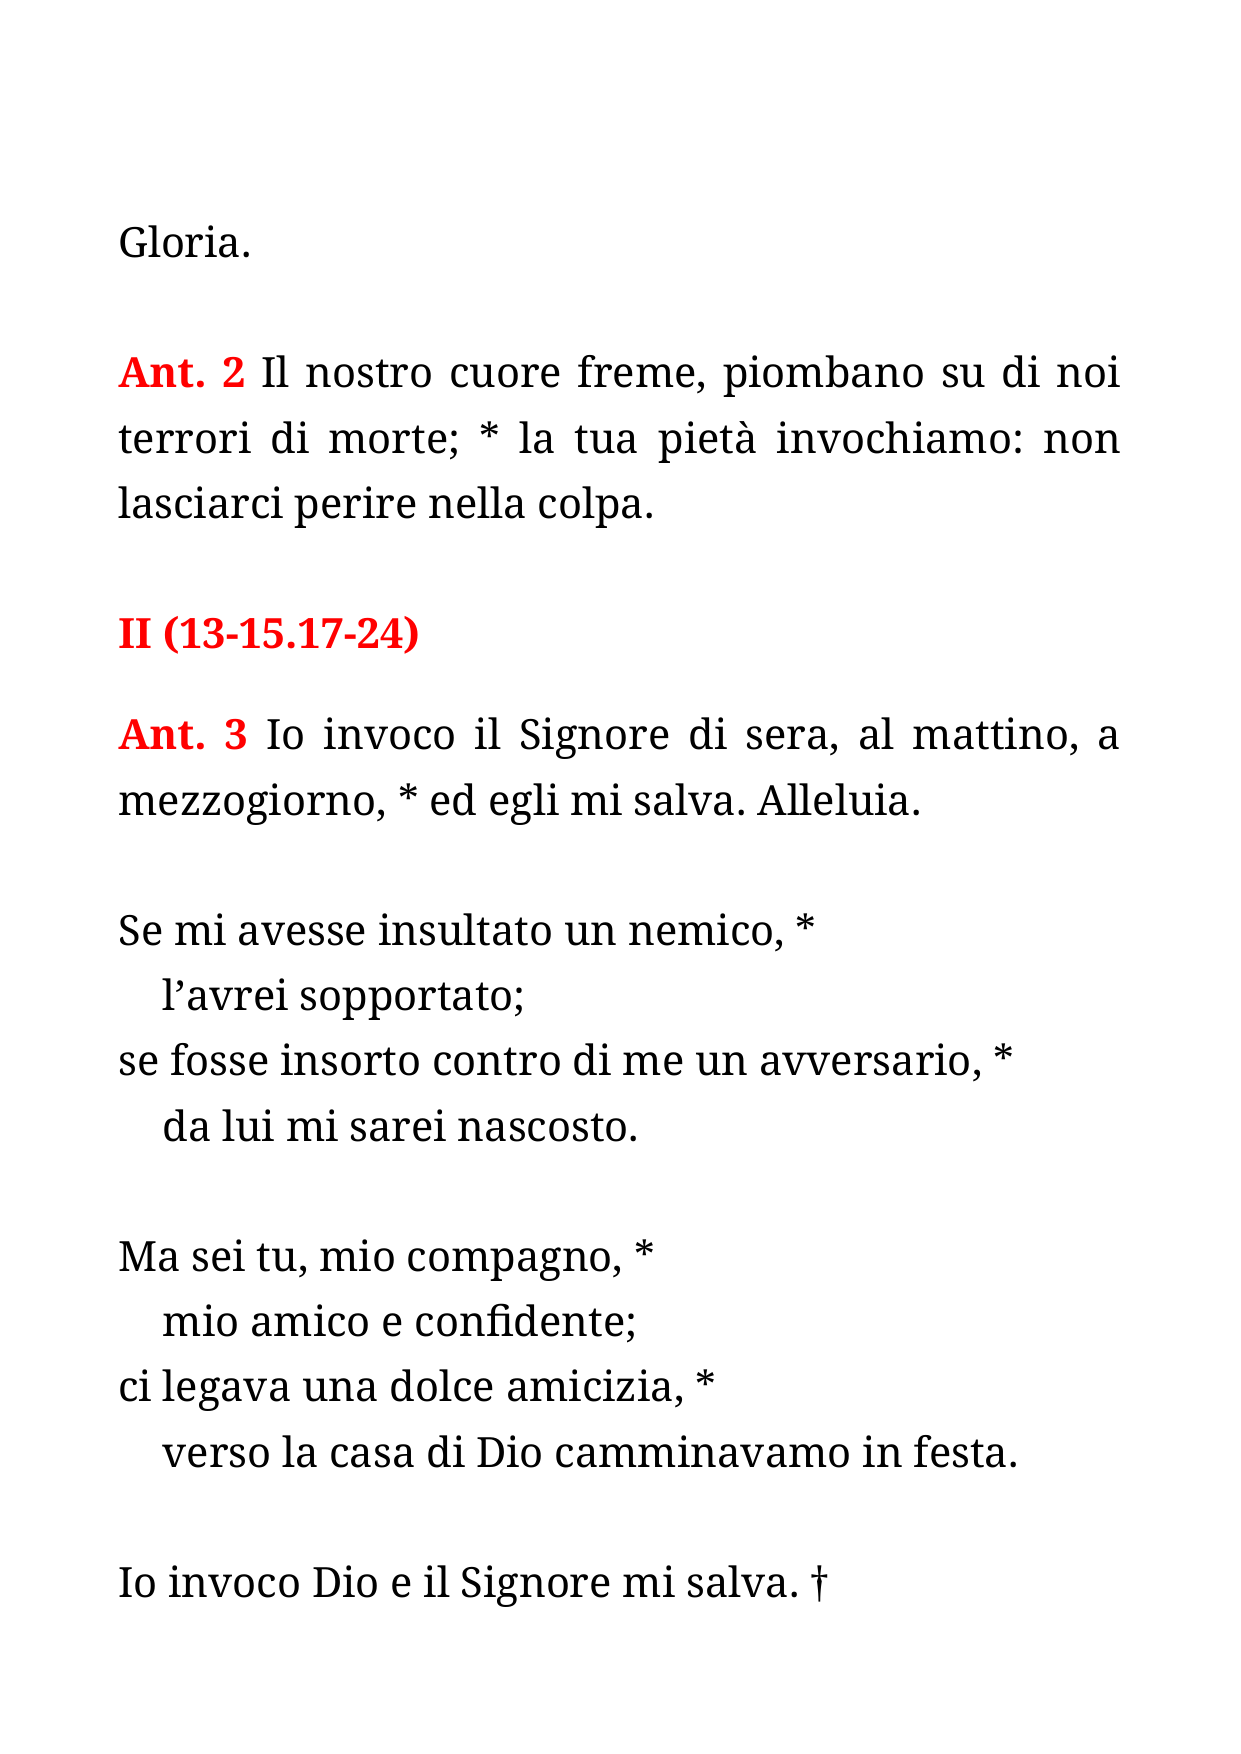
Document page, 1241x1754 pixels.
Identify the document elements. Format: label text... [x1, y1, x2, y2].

text l’avrei sopportato; [118, 966, 1122, 1023]
text Ma sei tu, mio compagno, * [118, 1227, 1122, 1284]
text Gloria. [118, 213, 1122, 269]
text ci legava una dolce amicizia, * [118, 1357, 1122, 1414]
text mio amico e confidente; [118, 1292, 1122, 1349]
text se fosse insorto contro di me un avversario, * [118, 1031, 1122, 1088]
text Ant. 2 Il nostro cuore freme, piombano su di noi terrori di morte; * la tua pietà invochiamo: non lasciarci perire nella colpa. [118, 343, 1122, 530]
text verso la casa di Dio camminavamo in festa. [118, 1422, 1122, 1479]
text Io invoco Dio e il Signore mi salva. † [118, 1553, 1122, 1610]
text Ant. 3 Io invoco il Signore di sera, al mattino, a mezzogiorno, * ed egli mi salva. Alleluia. [118, 705, 1122, 827]
text Se mi avesse insultato un nemico, * [118, 901, 1122, 958]
text da lui mi sarei nascosto. [118, 1096, 1122, 1153]
text II (13-15.17-24) [118, 604, 1122, 661]
